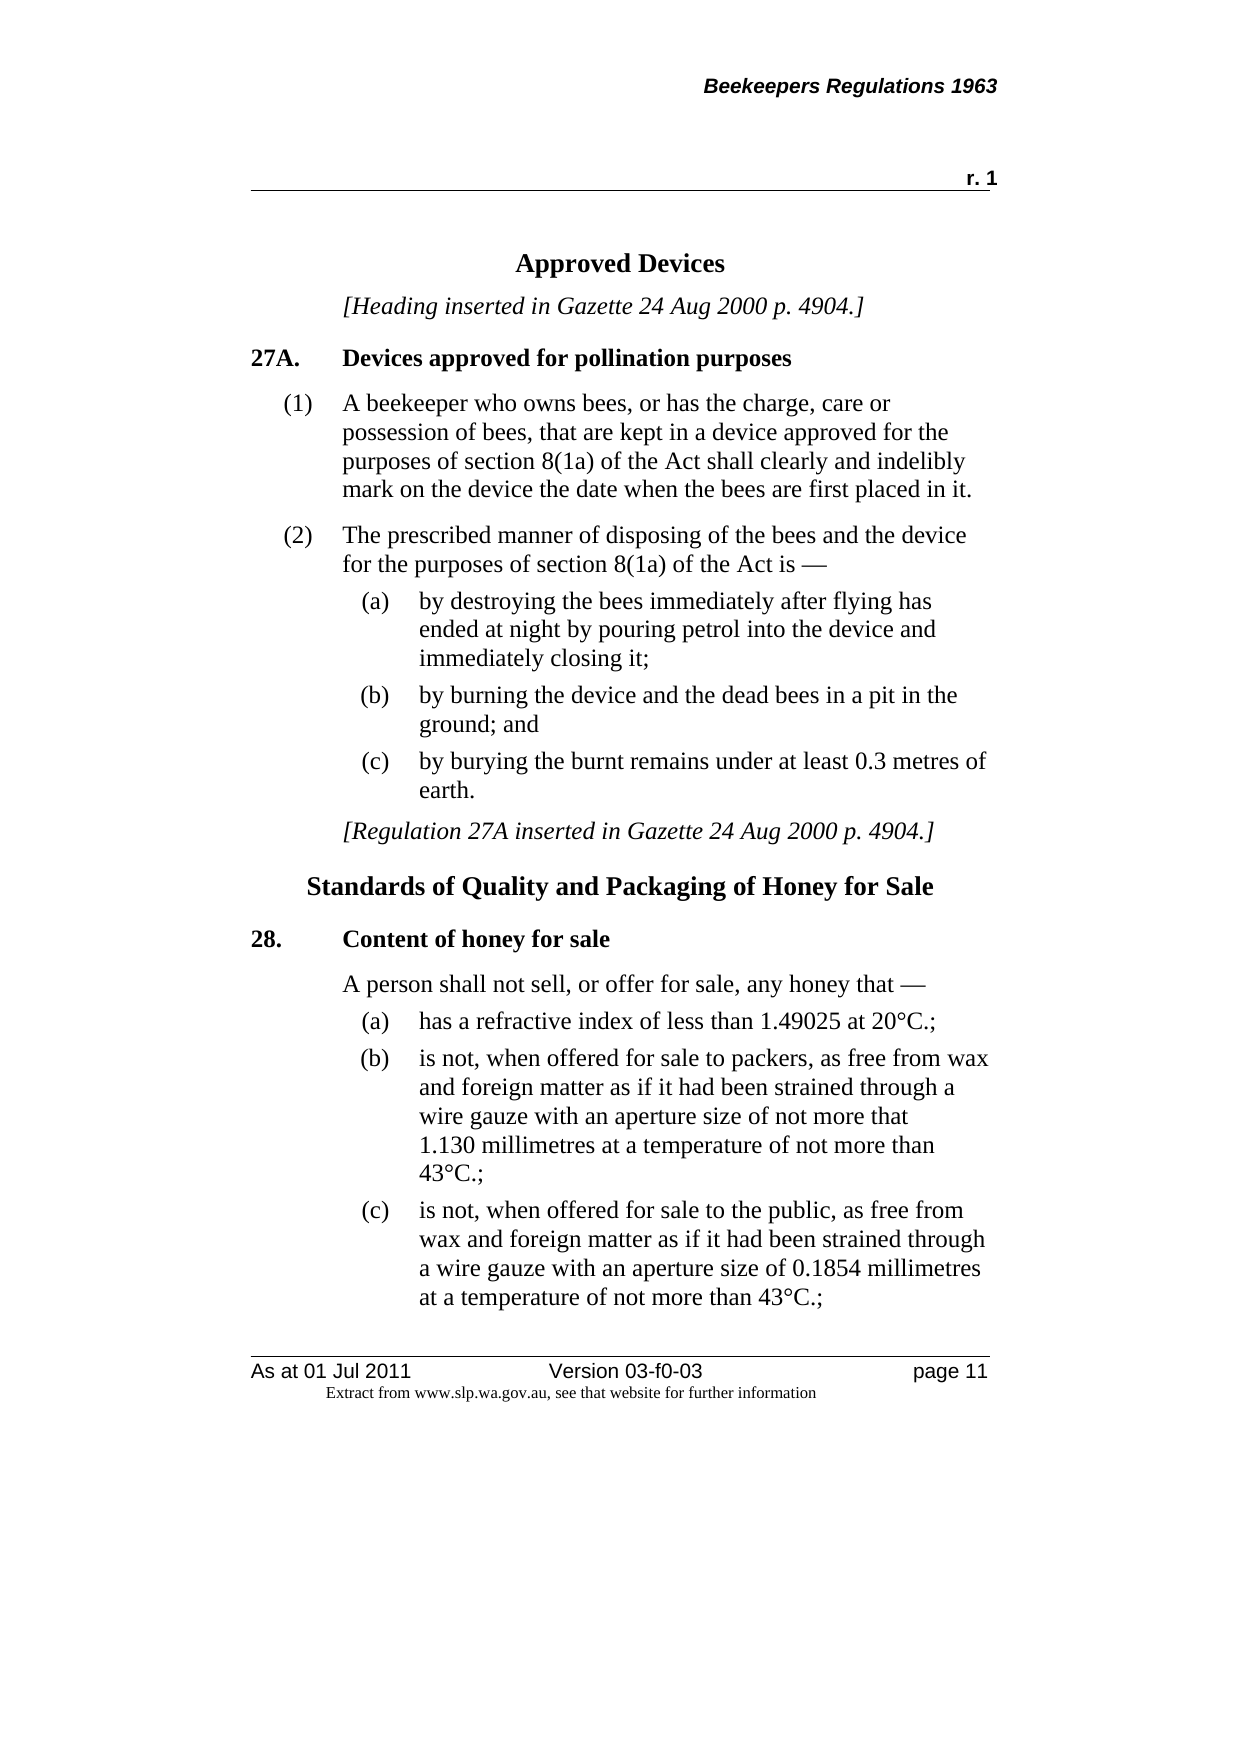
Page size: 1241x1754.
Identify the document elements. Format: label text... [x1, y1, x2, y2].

subtitle Approved Devices [251, 247, 990, 279]
text (1) A beekeeper who owns bees, or has the charge, care or possession of bees, that are kept in a device approved for the purposes of section 8(1a) of the Act shall clearly and indelibly mark on the device the date when the bees are first placed in it. [251, 388, 990, 503]
subtitle 27A. Devices approved for pollination purposes [251, 343, 990, 372]
text (b) by burning the device and the dead bees in a pit in the ground; and [251, 680, 990, 738]
subtitle [Regulation 27A inserted in Gazette 24 Aug 2000 p. 4904.] [251, 816, 990, 845]
text (a) has a refractive index of less than 1.49025 at 20°C.; [251, 1006, 990, 1035]
subtitle Standards of Quality and Packaging of Honey for [251, 870, 990, 901]
text (c) by burying the burnt remains under at least 0.3 metres of earth. [251, 746, 990, 804]
subtitle [Heading inserted in Gazette 24 Aug 2000 p. 4904.] [252, 291, 990, 320]
text (a) by destroying the bees immediately after flying has ended at night by pouring petrol into the device and immediately closing it; [251, 586, 990, 672]
text (b) is not, when offered for sale to packers, as free from wax and foreign matter as if it had been strained through a wire gauze with an aperture size of not more that 1.130 millimetres at a temperature of not more than 43°C.; [251, 1043, 990, 1187]
text (c) is not, when offered for sale to the public, as free from wax and foreign matter as if it had been strained through a wire gauze with an aperture size of 0.1854 millimetres at a temperature of not more than 43°C.; [251, 1196, 990, 1311]
subtitle 28. Content of honey for sale [251, 924, 990, 953]
text A person shall not sell, or offer for sale, any honey that — [251, 969, 990, 998]
text (2) The prescribed manner of disposing of the bees and the device for the purposes of section 8(1a) of the Act is — [251, 520, 990, 577]
